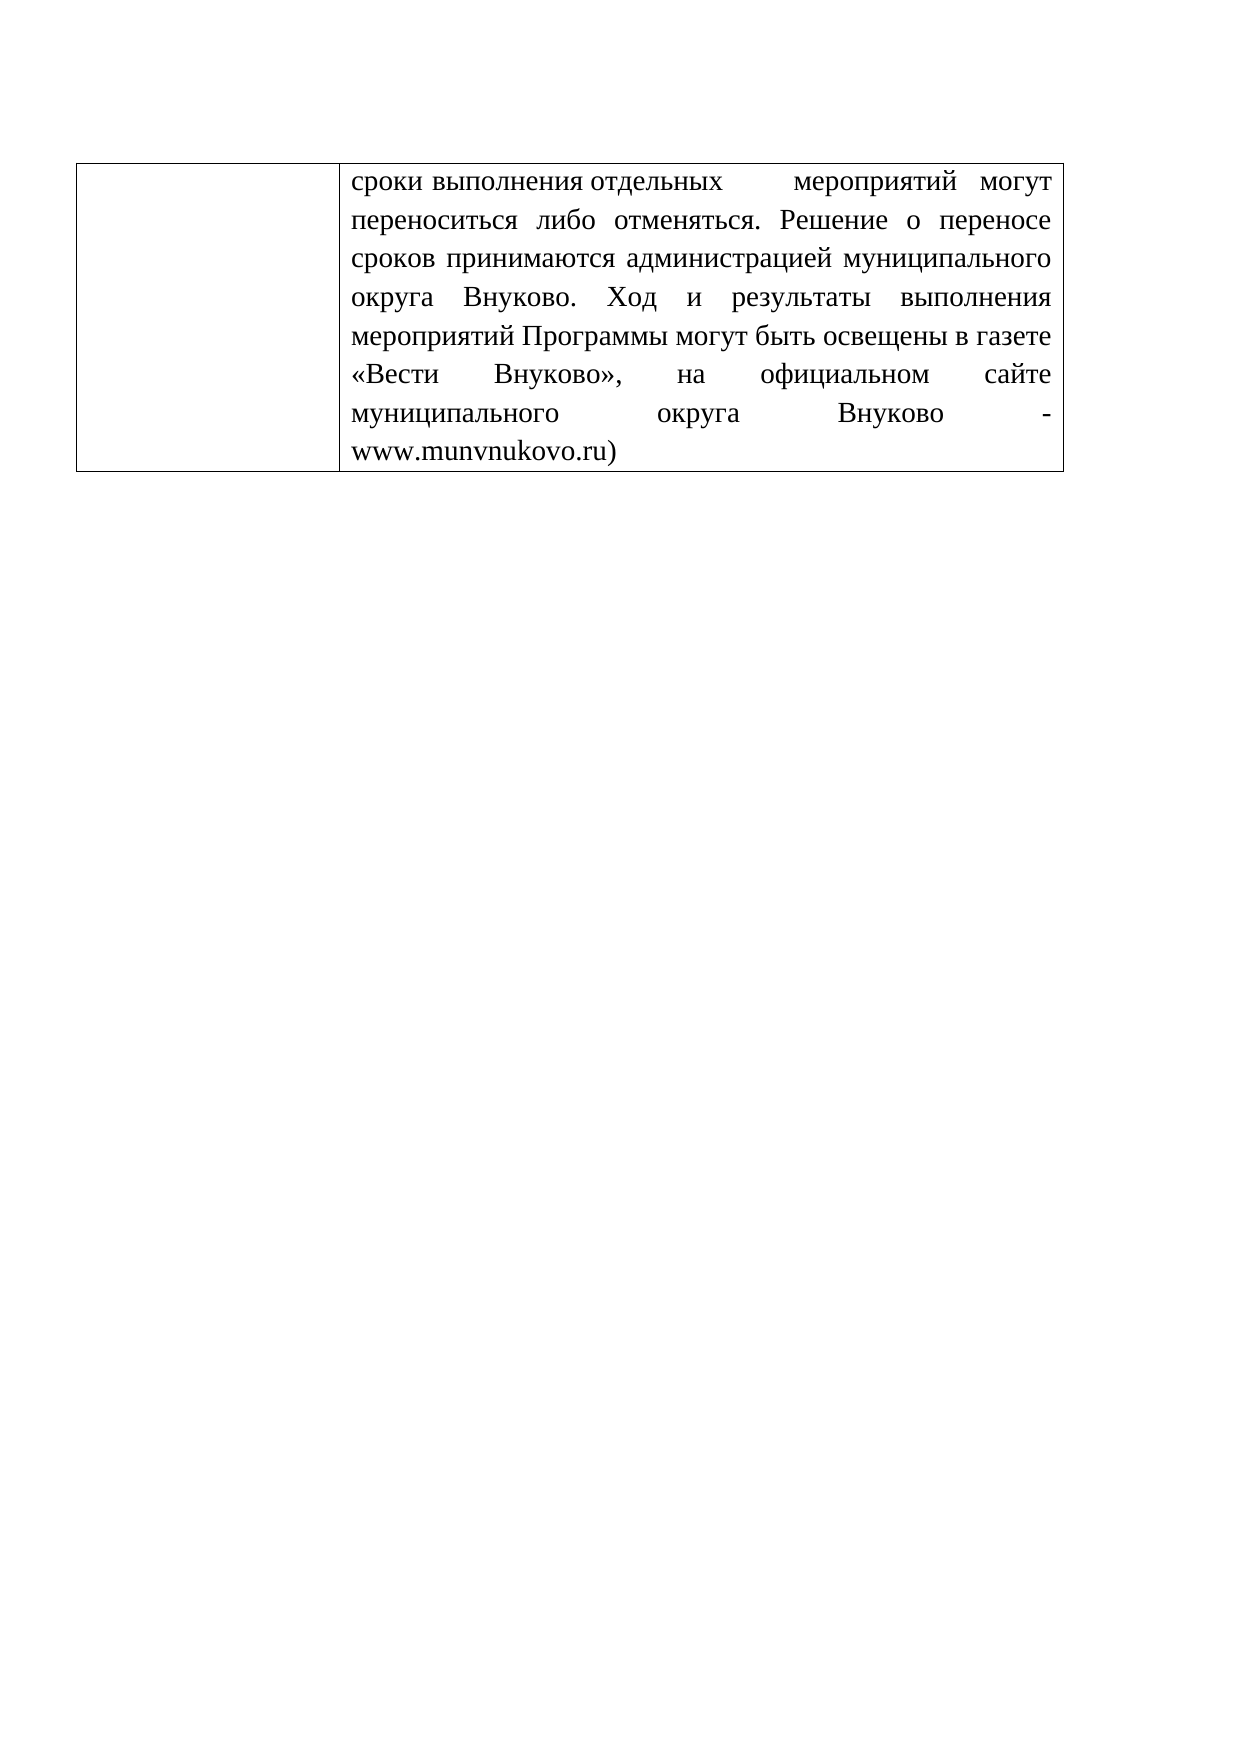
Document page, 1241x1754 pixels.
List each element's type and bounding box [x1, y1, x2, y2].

table_cell [77, 164, 339, 471]
table_cell [340, 164, 1063, 471]
